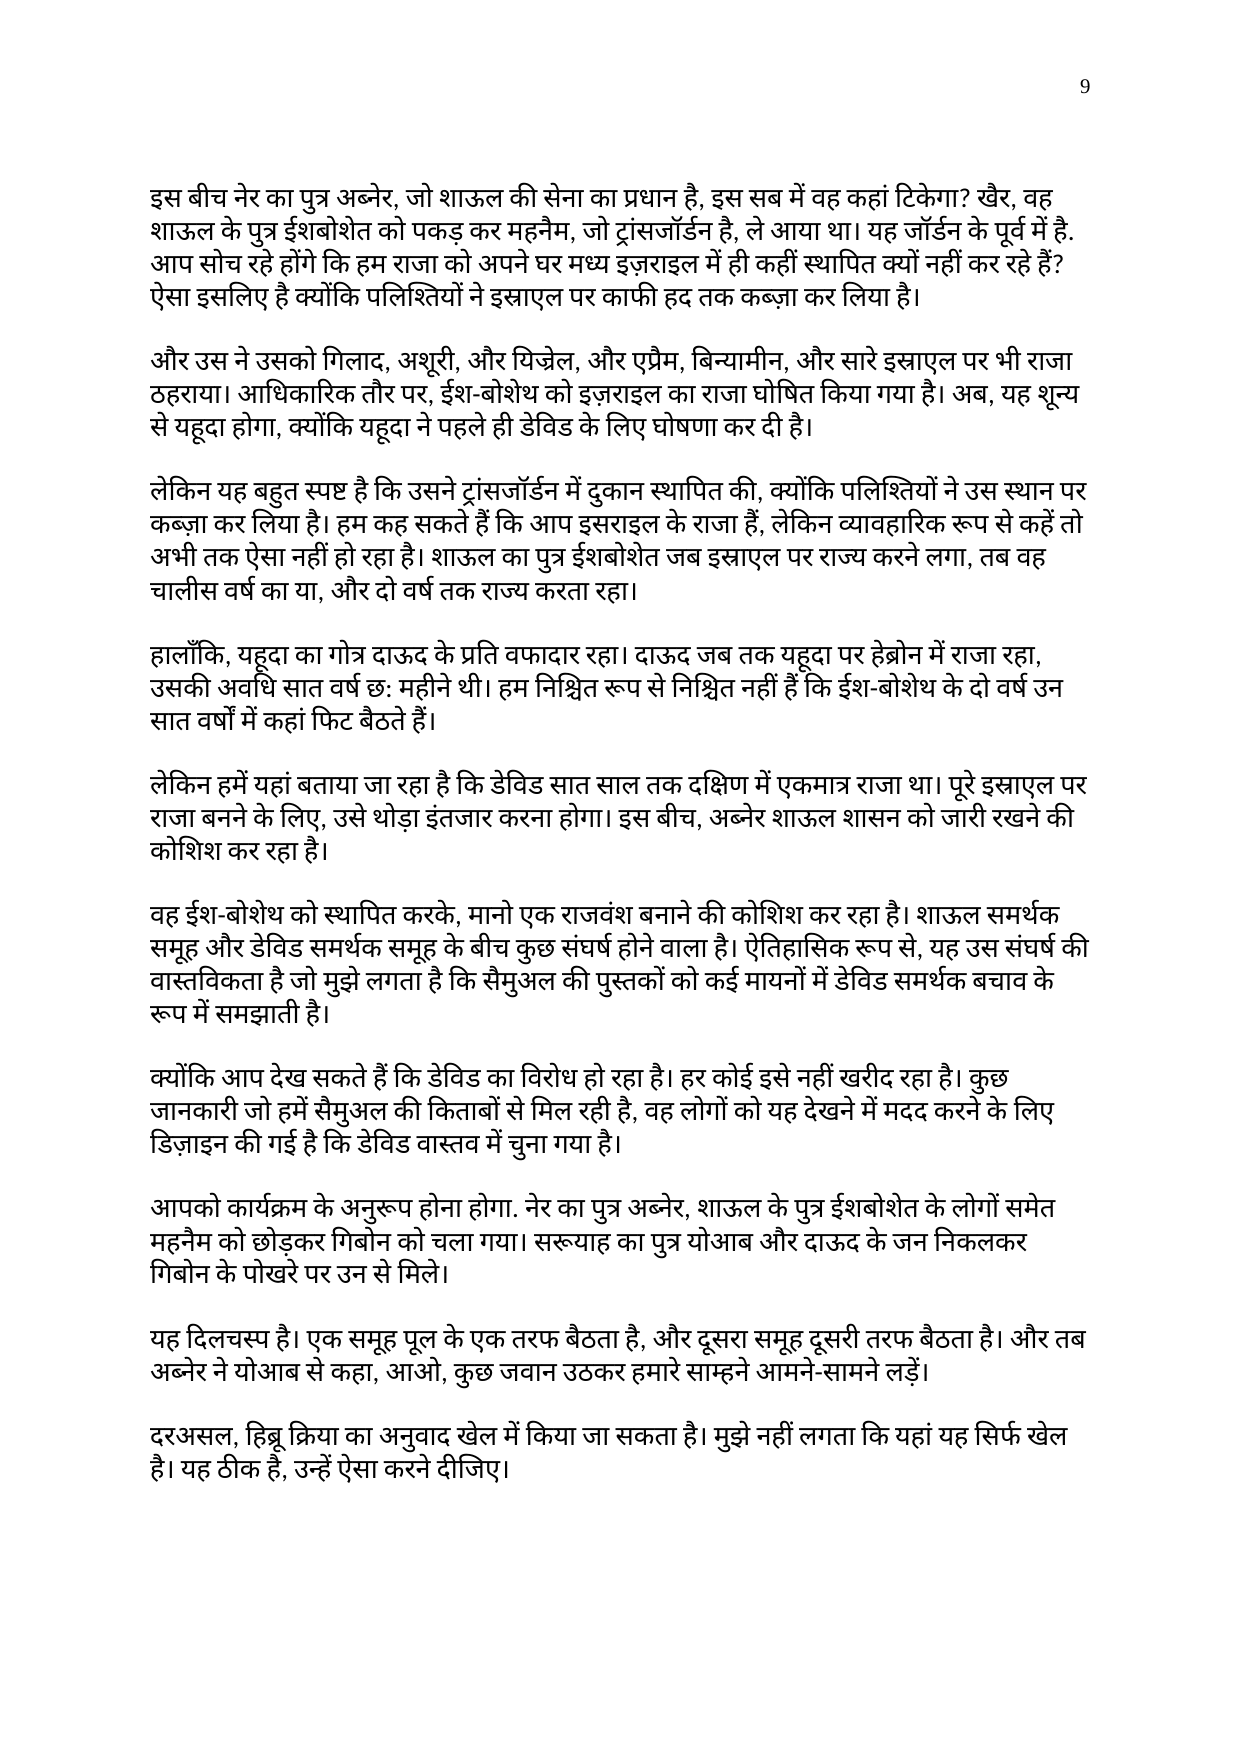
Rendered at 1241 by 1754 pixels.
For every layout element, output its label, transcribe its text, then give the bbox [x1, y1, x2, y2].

text और उस ने उसको गिलाद, अशूरी, और यिज्रेल, और एप्रैम, बिन्यामीन, और सारे इस्राएल पर भी राजा ठहराया। आधिकारिक तौर पर, ईश-बोशेथ को इज़राइल का राजा घोषित किया गया है। अब, यह शून्य से यहूदा होगा, क्योंकि यहूदा ने पहले ही डेविड के लिए घोषणा कर दी है। [150, 344, 1090, 443]
text यह दिलचस्प है। एक समूह पूल के एक तरफ बैठता है, और दूसरा समूह दूसरी तरफ बैठता है। और तब अब्नेर ने योआब से कहा, आओ, कुछ जवान उठकर हमारे साम्हने आमने-सामने लड़ें। [150, 1322, 1090, 1388]
text वह ईश-बोशेथ को स्थापित करके, मानो एक राजवंश बनाने की कोशिश कर रहा है। शाऊल समर्थक समूह और डेविड समर्थक समूह के बीच कुछ संघर्ष होने वाला है। ऐतिहासिक रूप से, यह उस संघर्ष की वास्तविकता है जो मुझे लगता है कि सैमुअल की पुस्तकों को कई मायनों में डेविड समर्थक बचाव के रूप में समझाती है। [150, 898, 1090, 1030]
text लेकिन यह बहुत स्पष्ट है कि उसने ट्रांसजॉर्डन में दुकान स्थापित की, क्योंकि पलिश्तियों ने उस स्थान पर कब्ज़ा कर लिया है। हम कह सकते हैं कि आप इसराइल के राजा हैं, लेकिन व्यावहारिक रूप से कहें तो अभी तक ऐसा नहीं हो रहा है। शाऊल का पुत्र ईशबोशेत जब इस्राएल पर राज्य करने लगा, तब वह चालीस वर्ष का या, और दो वर्ष तक राज्य करता रहा। [150, 474, 1090, 607]
text इस बीच नेर का पुत्र अब्नेर, जो शाऊल की सेना का प्रधान है, इस सब में वह कहां टिकेगा? खैर, वह शाऊल के पुत्र ईशबोशेत को पकड़ कर महनैम, जो ट्रांसजॉर्डन है, ले आया था। यह जॉर्डन के पूर्व में है. आप सोच रहे होंगे कि हम राजा को अपने घर मध्य इज़राइल में ही कहीं स्थापित क्यों नहीं कर रहे हैं? ऐसा इसलिए है क्योंकि पलिश्तियों ने इस्राएल पर काफी हद तक कब्ज़ा कर लिया है। [150, 181, 1090, 313]
text क्योंकि आप देख सकते हैं कि डेविड का विरोध हो रहा है। हर कोई इसे नहीं खरीद रहा है। कुछ जानकारी जो हमें सैमुअल की किताबों से मिल रही है, वह लोगों को यह देखने में मदद करने के लिए डिज़ाइन की गई है कि डेविड वास्तव में चुना गया है। [150, 1061, 1090, 1161]
text आपको कार्यक्रम के अनुरूप होना होगा. नेर का पुत्र अब्नेर, शाऊल के पुत्र ईशबोशेत के लोगों समेत महनैम को छोड़कर गिबोन को चला गया। सरूयाह का पुत्र योआब और दाऊद के जन निकलकर गिबोन के पोखरे पर उन से मिले। [150, 1192, 1090, 1291]
text दरअसल, हिब्रू क्रिया का अनुवाद खेल में किया जा सकता है। मुझे नहीं लगता कि यहां यह सिर्फ खेल है। यह ठीक है, उन्हें ऐसा करने दीजिए। [150, 1419, 1090, 1485]
text लेकिन हमें यहां बताया जा रहा है कि डेविड सात साल तक दक्षिण में एकमात्र राजा था। पूरे इस्राएल पर राजा बनने के लिए, उसे थोड़ा इंतजार करना होगा। इस बीच, अब्नेर शाऊल शासन को जारी रखने की कोशिश कर रहा है। [150, 768, 1090, 867]
text हालाँकि, यहूदा का गोत्र दाऊद के प्रति वफादार रहा। दाऊद जब तक यहूदा पर हेब्रोन में राजा रहा, उसकी अवधि सात वर्ष छ: महीने थी। हम निश्चित रूप से निश्चित नहीं हैं कि ईश-बोशेथ के दो वर्ष उन सात वर्षों में कहां फिट बैठते हैं। [150, 638, 1090, 737]
